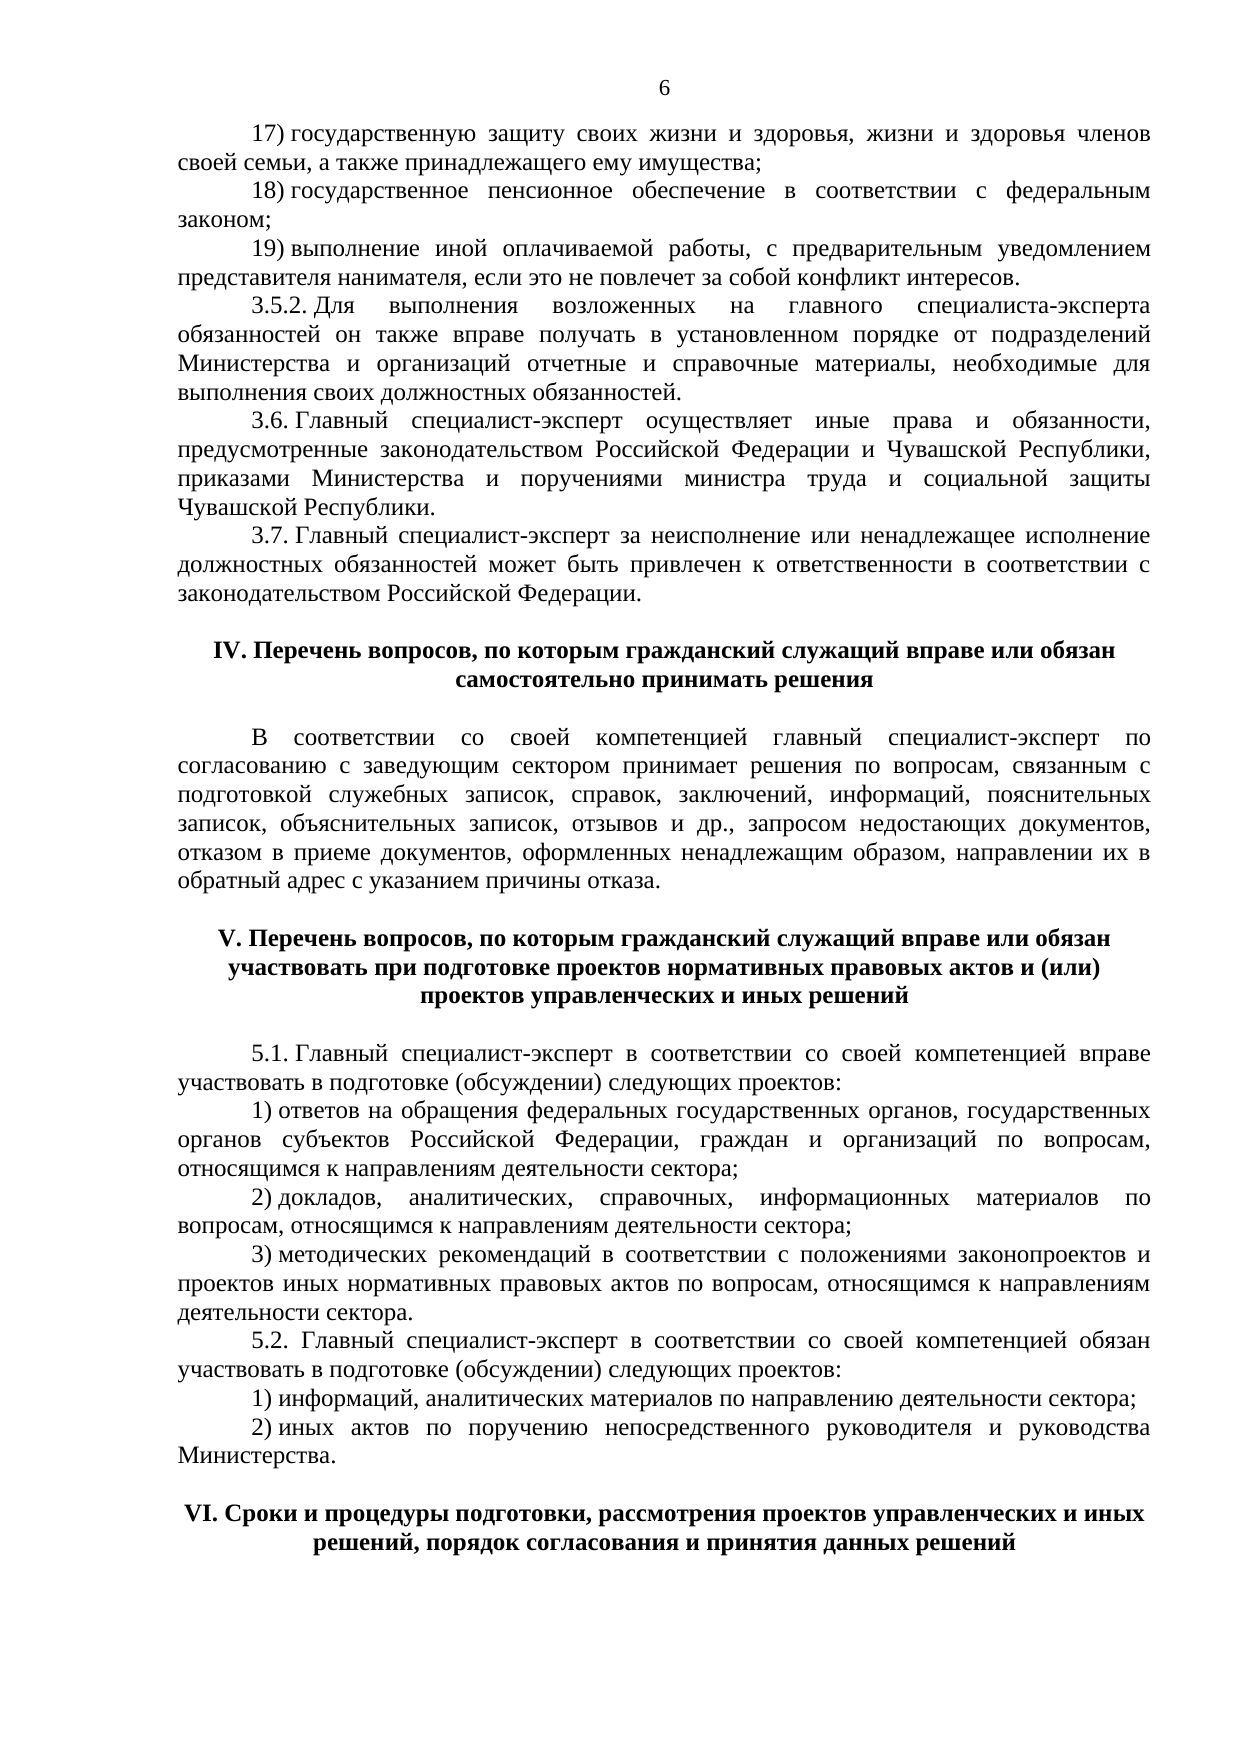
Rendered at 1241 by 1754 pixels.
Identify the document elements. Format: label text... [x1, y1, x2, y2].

text 17) государственную защиту своих жизни и здоровья, жизни и здоровья членов своей семьи, а также принадлежащего ему имущества; [177, 118, 1152, 176]
text 2) докладов, аналитических, справочных, информационных материалов по вопросам, относящимся к направлениям деятельности сектора; [177, 1182, 1152, 1239]
text V. Перечень вопросов, по которым гражданский служащий вправе или обязан участвовать при подготовке проектов нормативных правовых актов и (или) проектов управленческих и иных решений [177, 923, 1152, 1009]
text VI. Сроки и процедуры подготовки, рассмотрения проектов управленческих и иных решений, порядок согласования и принятия данных решений [177, 1498, 1152, 1556]
text 2) иных актов по поручению непосредственного руководителя и руководства Министерства. [177, 1412, 1152, 1469]
text 5.2. Главный специалист-эксперт в соответствии со своей компетенцией обязан участвовать в подготовке (обсуждении) следующих проектов: [177, 1326, 1152, 1383]
text 1) ответов на обращения федеральных государственных органов, государственных органов субъектов Российской Федерации, граждан и организаций по вопросам, относящимся к направлениям деятельности сектора; [177, 1096, 1152, 1182]
text 19) выполнение иной оплачиваемой работы, с предварительным уведомлением представителя нанимателя, если это не повлечет за собой конфликт интересов. [177, 233, 1152, 291]
text 3.6. Главный специалист-эксперт осуществляет иные права и обязанности, предусмотренные законодательством Российской Федерации и Чувашской Республики, приказами Министерства и поручениями министра труда и социальной защиты Чувашской Республики. [177, 406, 1152, 521]
text IV. Перечень вопросов, по которым гражданский служащий вправе или обязан самостоятельно принимать решения [177, 636, 1152, 693]
text 1) информаций, аналитических материалов по направлению деятельности сектора; [177, 1383, 1152, 1412]
text 3) методических рекомендаций в соответствии с положениями законопроектов и проектов иных нормативных правовых актов по вопросам, относящимся к направлениям деятельности сектора. [177, 1239, 1152, 1326]
text 3.7. Главный специалист-эксперт за неисполнение или ненадлежащее исполнение должностных обязанностей может быть привлечен к ответственности в соответствии с законодательством Российской Федерации. [177, 521, 1152, 607]
text 3.5.2. Для выполнения возложенных на главного специалиста-эксперта обязанностей он также вправе получать в установленном порядке от подразделений Министерства и организаций отчетные и справочные материалы, необходимые для выполнения своих должностных обязанностей. [177, 291, 1152, 406]
text В соответствии со своей компетенцией главный специалист-эксперт по согласованию с заведующим сектором принимает решения по вопросам, связанным с подготовкой служебных записок, справок, заключений, информаций, пояснительных записок, объяснительных записок, отзывов и др., запросом недостающих документов, отказом в приеме документов, оформленных ненадлежащим образом, направлении их в обратный адрес с указанием причины отказа. [177, 722, 1152, 894]
text 5.1. Главный специалист-эксперт в соответствии со своей компетенцией вправе участвовать в подготовке (обсуждении) следующих проектов: [177, 1038, 1152, 1096]
text 18) государственное пенсионное обеспечение в соответствии с федеральным законом; [177, 176, 1152, 233]
